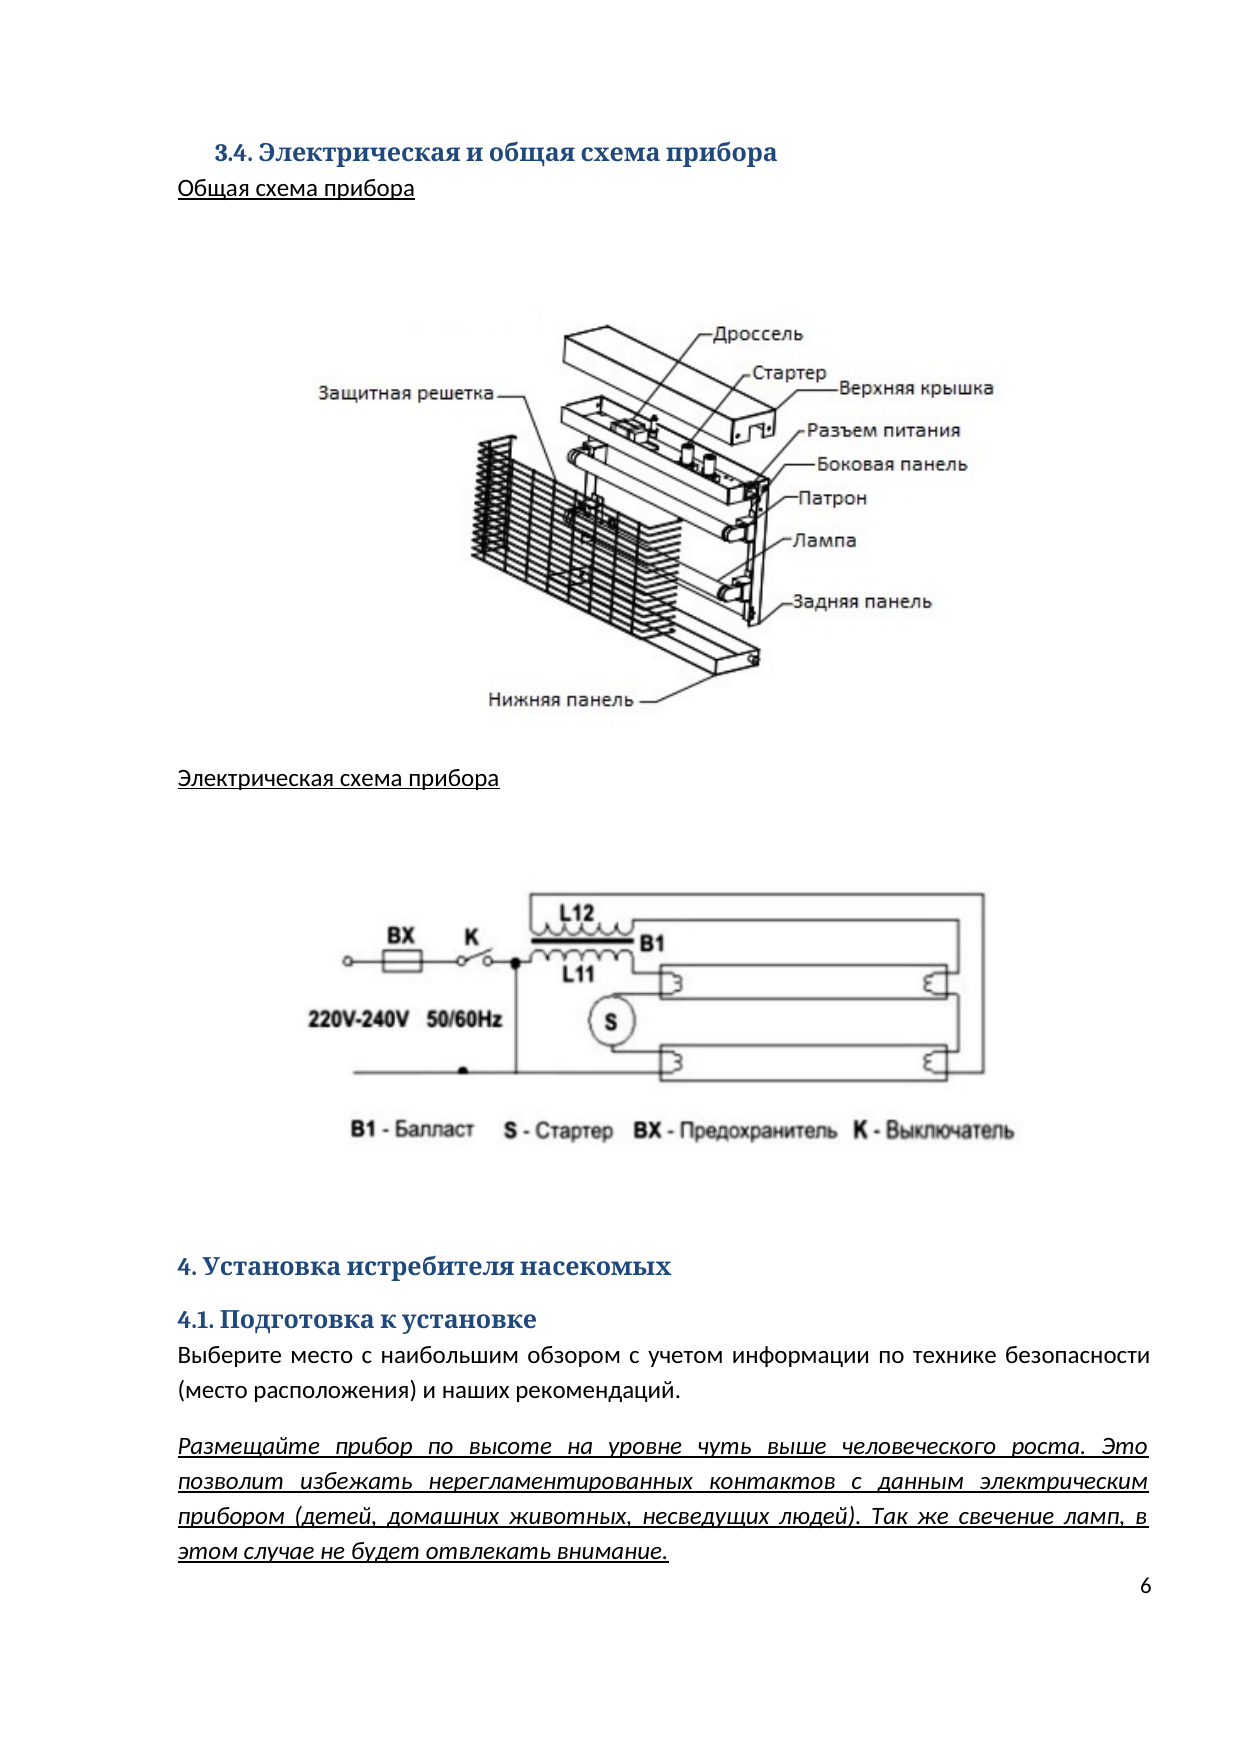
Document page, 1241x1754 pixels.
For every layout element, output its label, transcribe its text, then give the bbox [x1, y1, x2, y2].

subtitle 3.4. Электрическая и общая схема прибора [215, 139, 1152, 168]
text Размещайте прибор по высоте на уровне чуть выше человеческого роста. Это позволит избежать нерегламентированных контактов с данным электрическим прибором (детей, домашних животных, несведущих людей). Так же свечение ламп, в этом случае не будет отвлекать внимание. [177, 1430, 1152, 1566]
text Выберите место с наибольшим обзором с учетом информации по технике безопасности (место расположения) и наших рекомендаций. [177, 1339, 1152, 1405]
subtitle 4.1. Подготовка к установке [177, 1306, 1152, 1335]
text Электрическая схема прибора [177, 762, 1152, 792]
picture [262, 817, 1067, 1199]
picture [312, 227, 1017, 737]
text Общая схема прибора [177, 172, 1152, 202]
subtitle 4. Установка истребителя насекомых [177, 1253, 1152, 1281]
